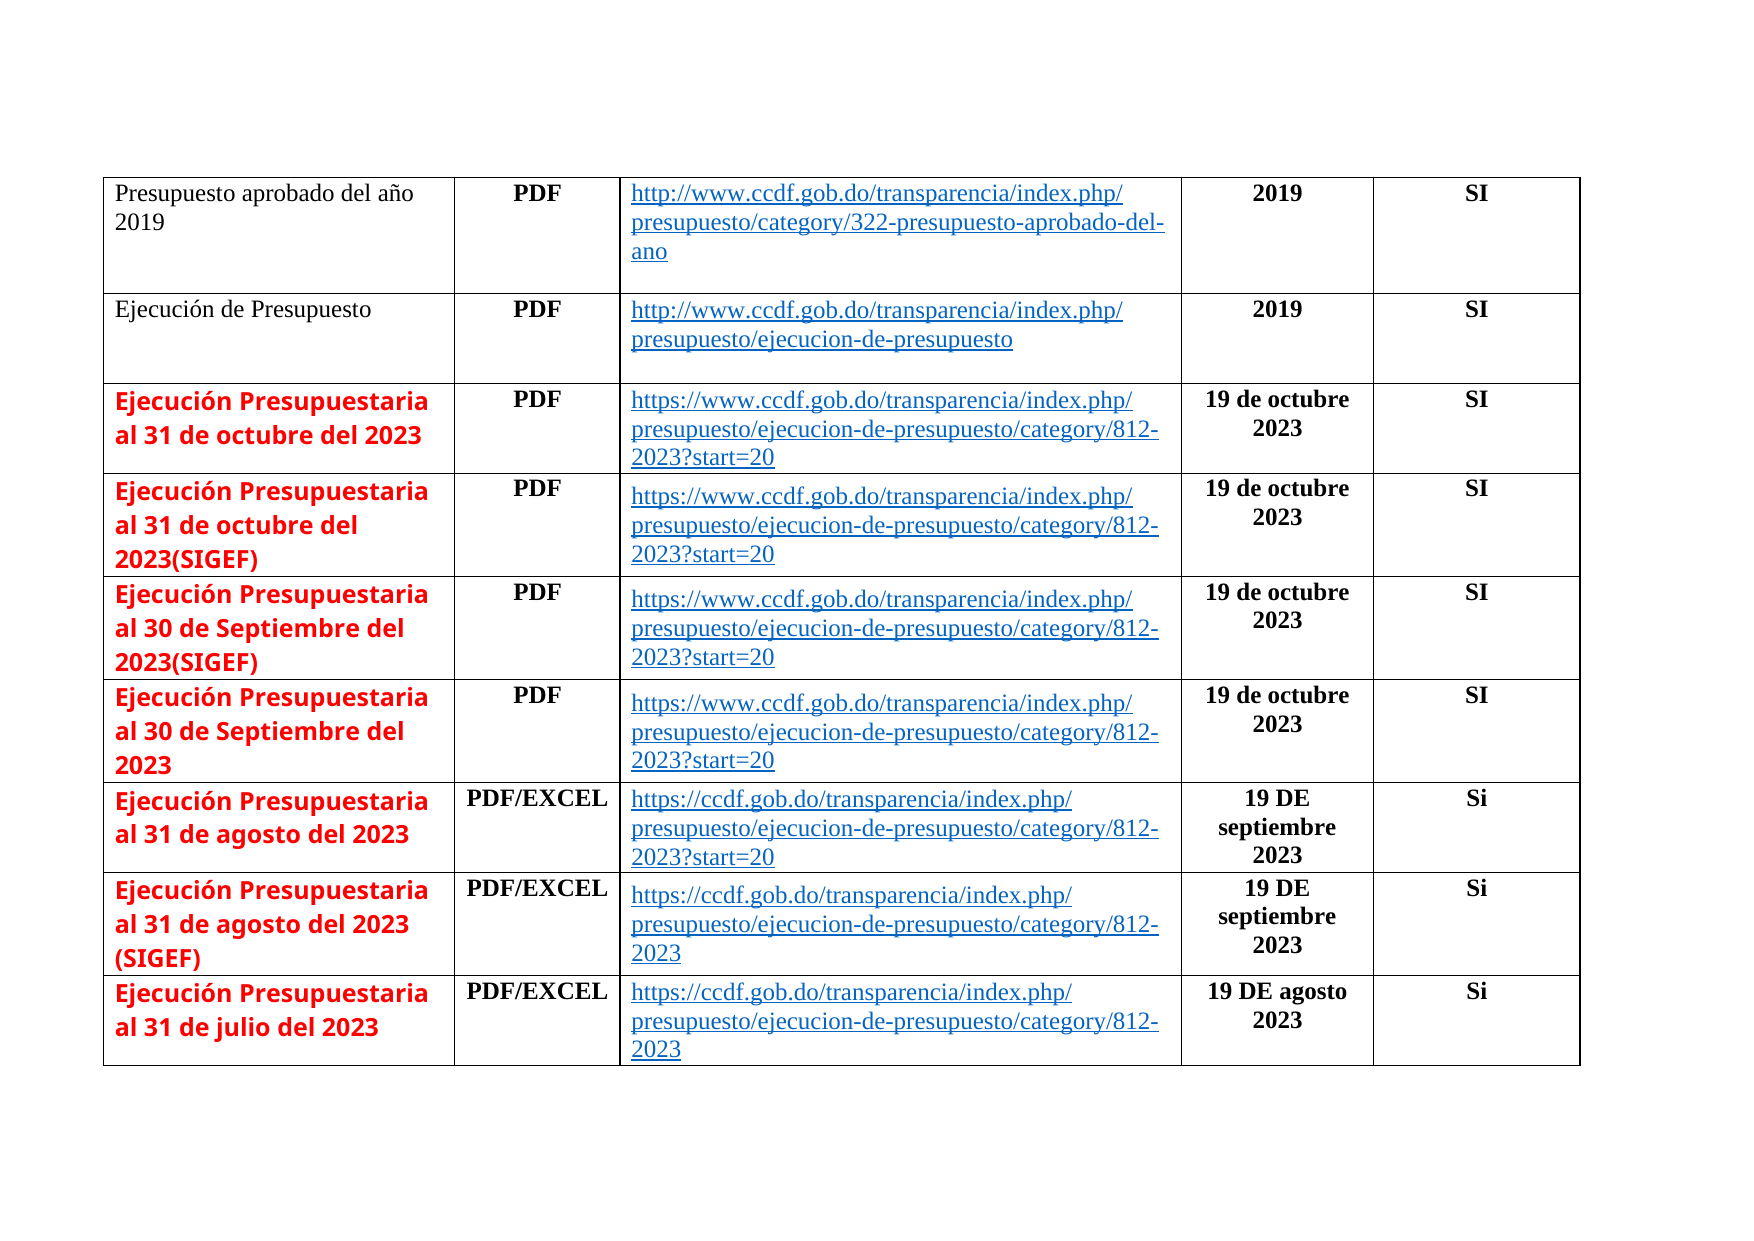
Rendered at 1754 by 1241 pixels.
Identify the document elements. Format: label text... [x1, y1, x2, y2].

table_cell Presupuesto aprobado del año 2019 [104, 178, 454, 293]
table_cell PDF [455, 384, 619, 472]
table_cell Ejecución Presupuestaria al 31 de agosto del 2023 [104, 783, 454, 872]
table_cell http://www.ccdf.gob.do/transparencia/index.php/presupuesto/ejecucion-de-presupuesto [621, 294, 1181, 383]
table_cell 19 DE septiembre 2023 [1182, 783, 1373, 872]
table_cell Si [1374, 873, 1579, 975]
table_cell 2019 [1182, 294, 1373, 383]
table_cell Ejecución Presupuestaria al 30 de Septiembre del 2023(SIGEF) [258, 577, 454, 679]
table_cell SI [1374, 178, 1579, 293]
table_cell SI [1374, 294, 1579, 383]
table_cell https://www.ccdf.gob.do/transparencia/index.php/presupuesto/ejecucion-de-presupuesto/category/812-2023?start=20 [621, 680, 1181, 782]
table_cell PDF/EXCEL [455, 976, 619, 1064]
table_cell https://ccdf.gob.do/transparencia/index.php/presupuesto/ejecucion-de-presupuesto/category/812-2023?start=20 [621, 783, 1181, 872]
table_cell 19 de octubre 2023 [1182, 474, 1373, 576]
table_cell Si [1374, 976, 1579, 1064]
table_cell https://www.ccdf.gob.do/transparencia/index.php/presupuesto/ejecucion-de-presupuesto/category/812-2023?start=20 [621, 474, 1181, 576]
table_cell https://www.ccdf.gob.do/transparencia/index.php/presupuesto/ejecucion-de-presupuesto/category/812-2023?start=20 [621, 577, 1181, 679]
table_cell Ejecución Presupuestaria al 30 de Septiembre del 2023 [172, 680, 454, 782]
table_cell Ejecución Presupuestaria al 31 de julio del 2023 [104, 976, 454, 1064]
table_cell Ejecución de Presupuesto [104, 294, 454, 383]
table_cell 19 de octubre 2023 [1182, 680, 1373, 782]
table_cell Ejecución Presupuestaria al 31 de octubre del 2023(SIGEF) [104, 474, 454, 576]
table_cell 2019 [1182, 178, 1373, 293]
table_cell PDF [455, 474, 619, 576]
table_cell https://www.ccdf.gob.do/transparencia/index.php/presupuesto/ejecucion-de-presupuesto/category/812-2023?start=20 [621, 384, 1181, 472]
table_cell SI [1374, 680, 1579, 782]
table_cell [621, 976, 1181, 1064]
table_cell PDF [455, 577, 619, 679]
table_cell 19 DE agosto 2023 [1182, 976, 1373, 1064]
table_cell SI [1374, 384, 1579, 472]
table_cell Ejecución Presupuestaria al 31 de agosto del 2023 (SIGEF) [201, 873, 454, 975]
table_cell PDF [455, 680, 619, 782]
table_cell Ejecución Presupuestaria al 31 de octubre del 2023 [104, 384, 454, 472]
table_cell 19 de octubre 2023 [1182, 577, 1373, 679]
table_cell PDF [455, 178, 619, 293]
table_cell http://www.ccdf.gob.do/transparencia/index.php/presupuesto/category/322-presupuesto-aprobado-del-ano [621, 178, 1181, 293]
table_cell 19 DE septiembre 2023 [1182, 873, 1373, 975]
table_cell 19 de octubre 2023 [1182, 384, 1373, 472]
table_cell SI [1374, 577, 1579, 679]
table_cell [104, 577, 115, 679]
table_cell PDF/EXCEL [455, 873, 619, 975]
table_cell PDF/EXCEL [455, 783, 619, 872]
table_cell https://ccdf.gob.do/transparencia/index.php/presupuesto/ejecucion-de-presupuesto/category/812-2023 [621, 873, 1181, 975]
table_cell Si [1374, 783, 1579, 872]
table_cell SI [1374, 474, 1579, 576]
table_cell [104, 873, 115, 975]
table_cell PDF [455, 294, 619, 383]
